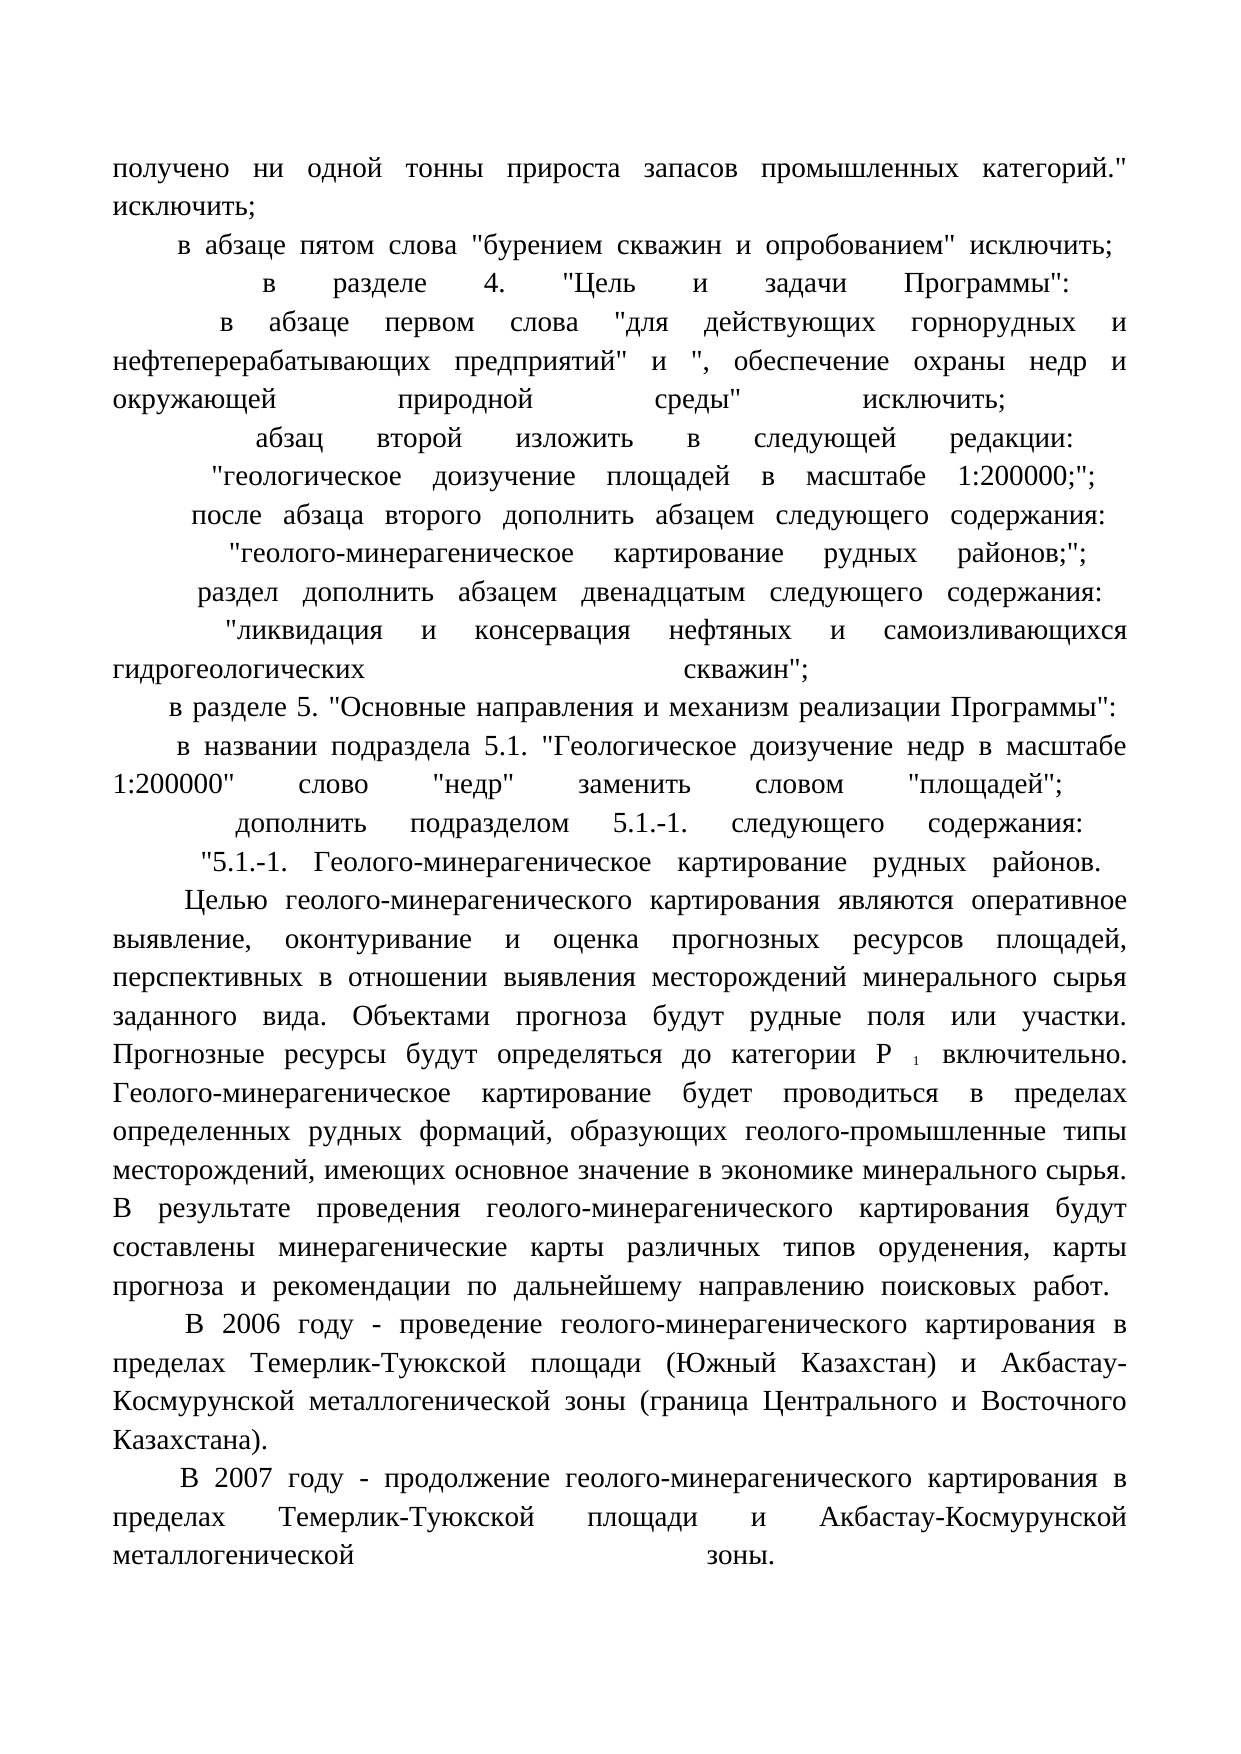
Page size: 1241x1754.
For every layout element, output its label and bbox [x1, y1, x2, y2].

text [112, 150, 1128, 1571]
